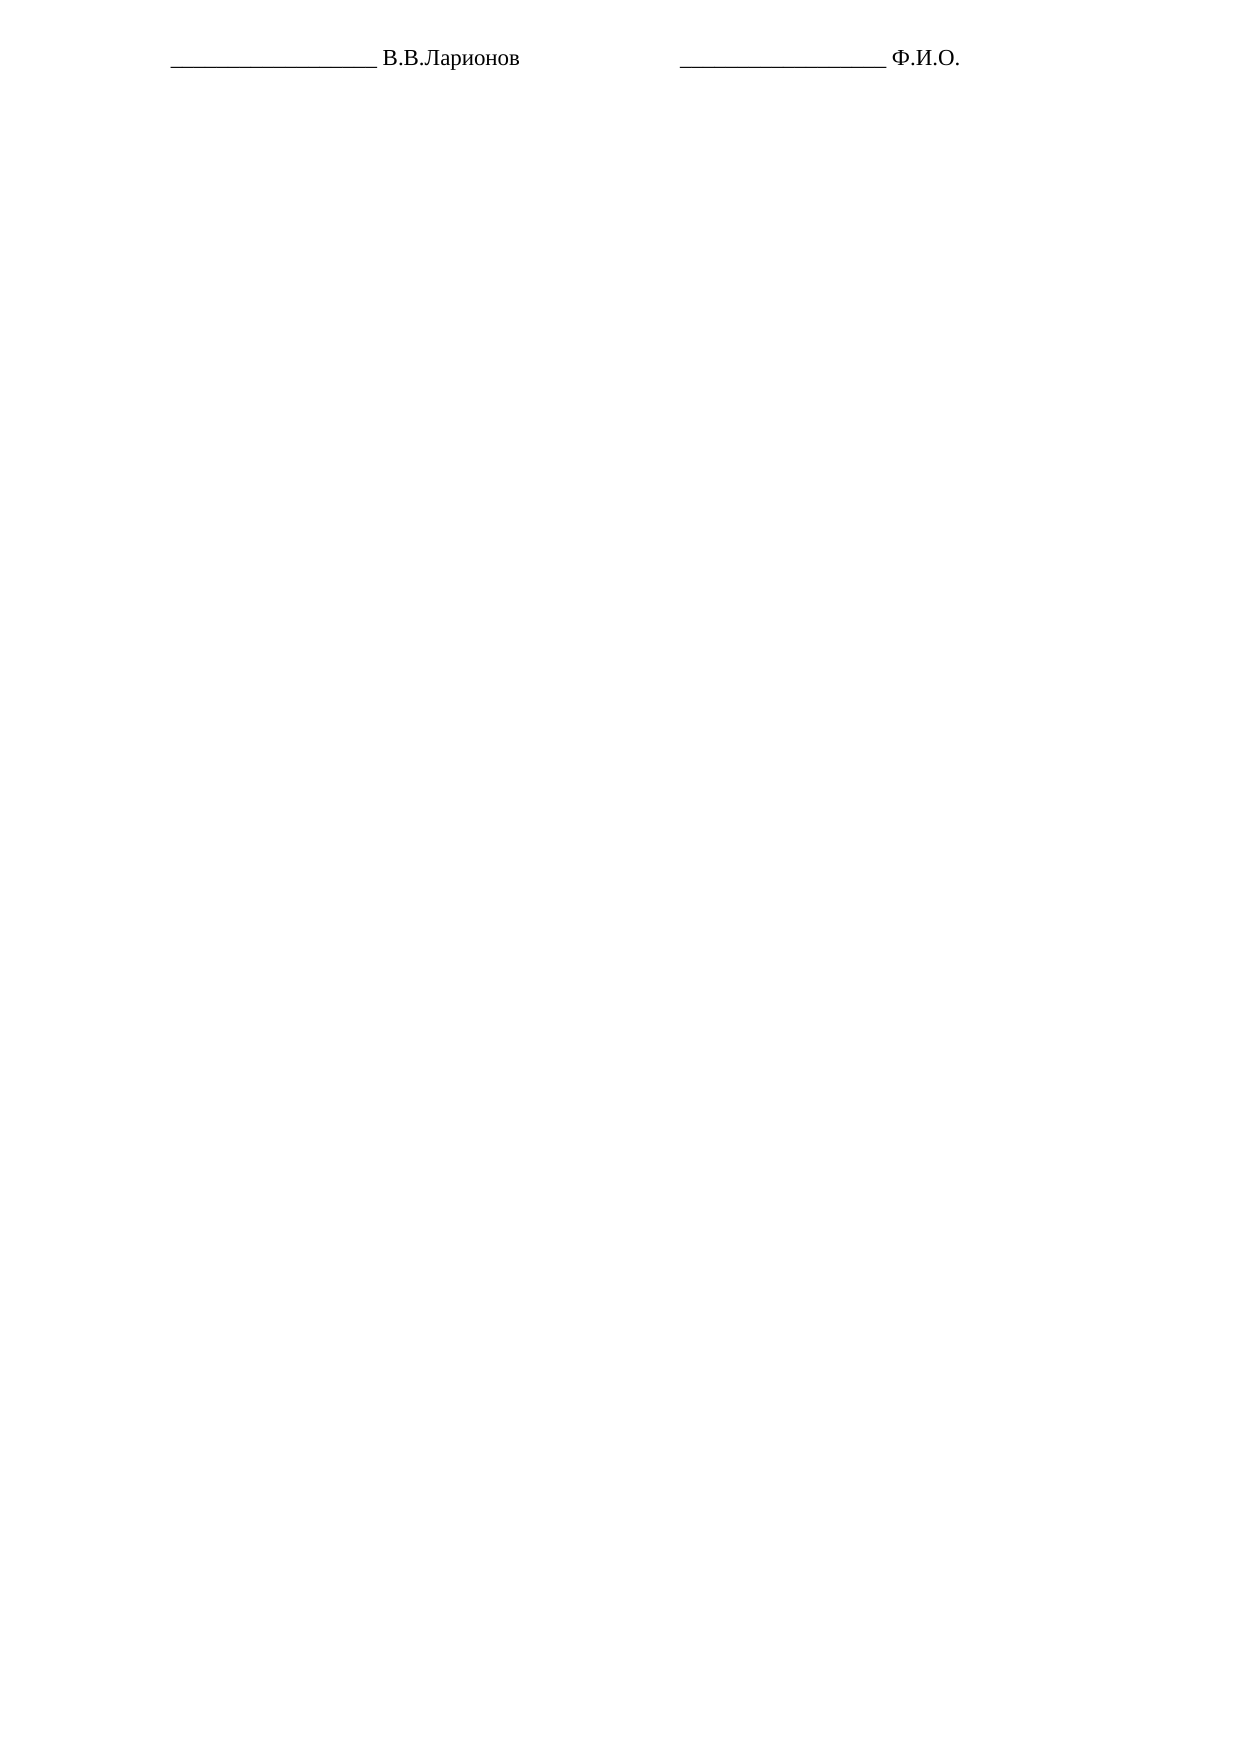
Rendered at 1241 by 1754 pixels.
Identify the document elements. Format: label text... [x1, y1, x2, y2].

text __________________ В.В.Ларионов __________________ Ф.И.О. [148, 44, 1181, 71]
